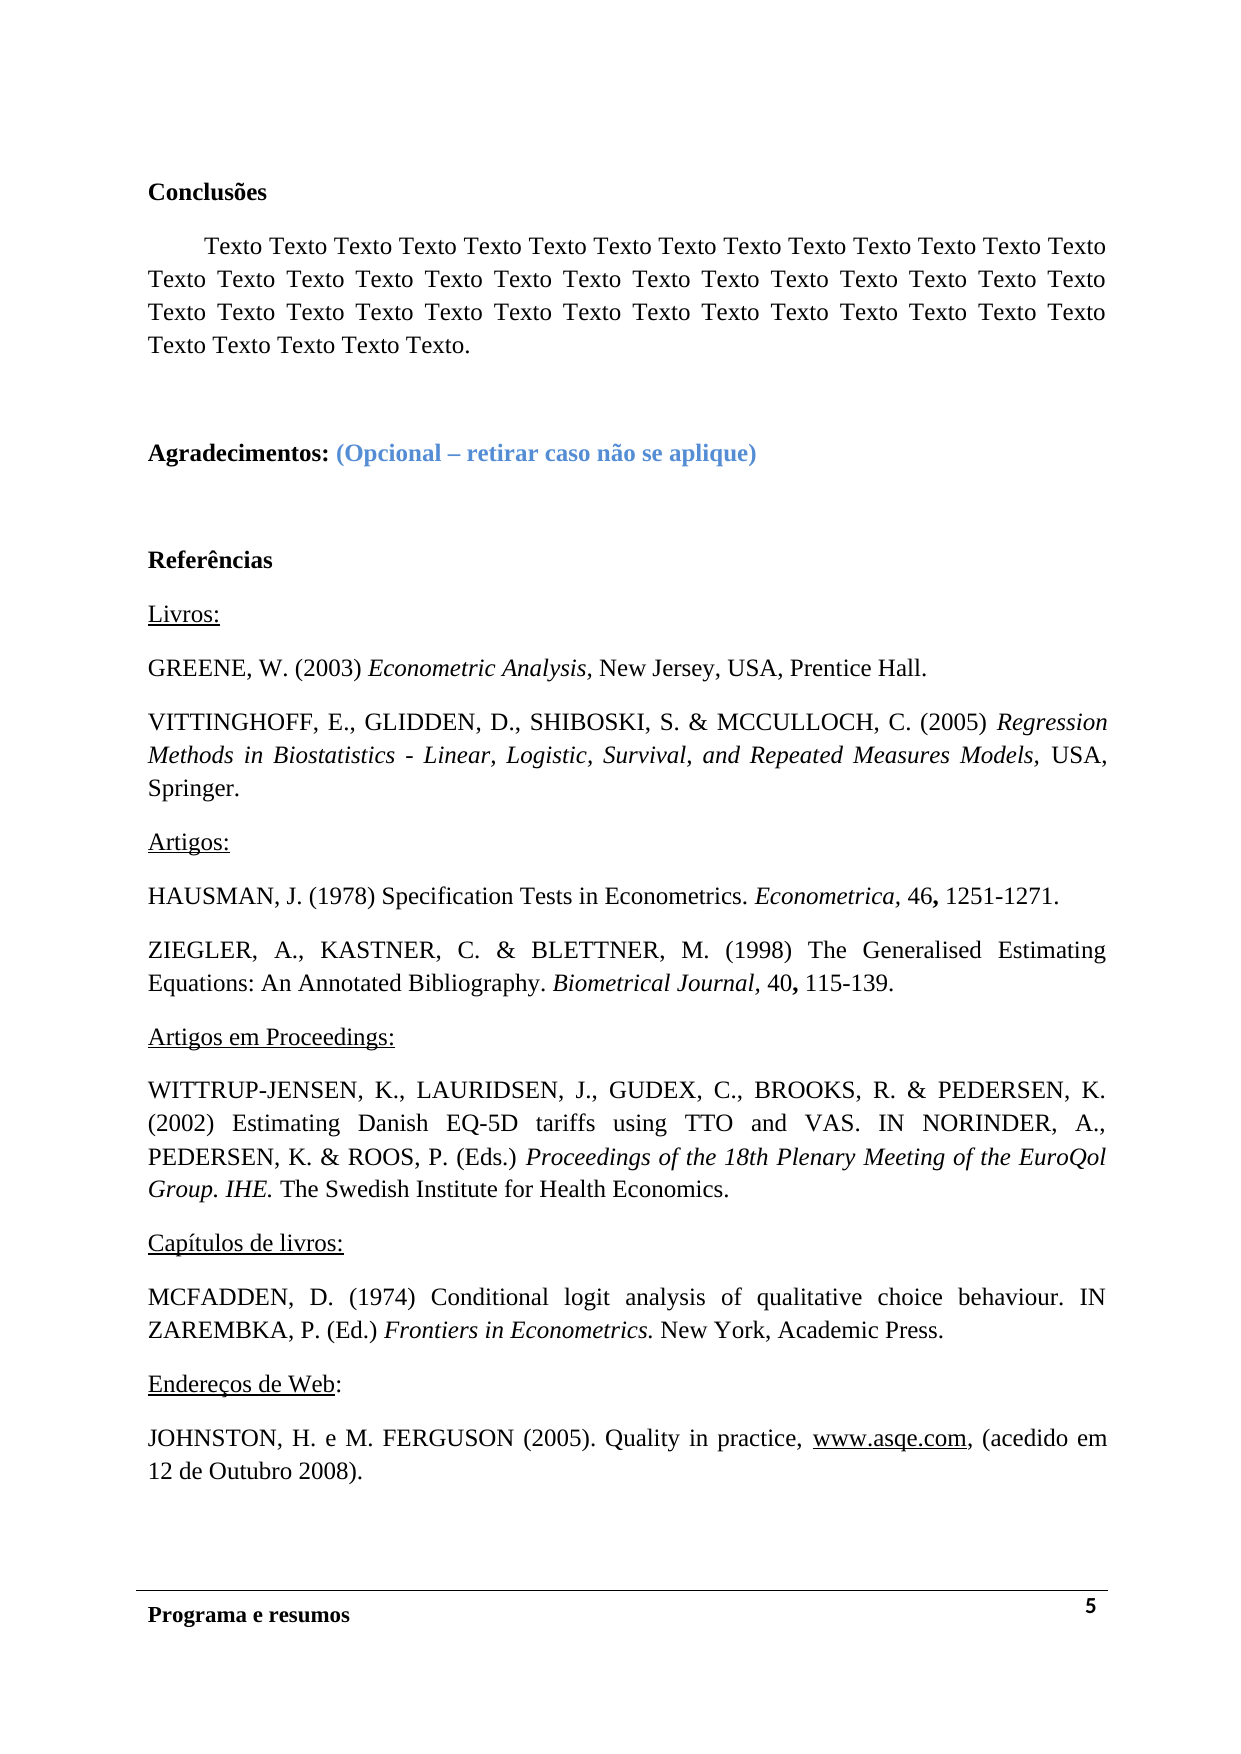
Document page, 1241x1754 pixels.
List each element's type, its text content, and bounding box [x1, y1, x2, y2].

text GREENE, W. (2003) Econometric Analysis, New Jersey, USA, Prentice Hall. [148, 653, 1107, 682]
text HAUSMAN, J. (1978) Specification Tests in Econometrics. Econometrica, 46, 1251-1271. [148, 881, 1107, 910]
text Referências [148, 546, 1107, 574]
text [148, 231, 1107, 359]
text MCFADDEN, D. (1974) Conditional logit analysis of qualitative choice behaviour. IN ZAREMBKA, P. (Ed.) Frontiers in Econometrics. New York, Academic Press. [148, 1282, 1107, 1344]
text Endereços de Web: [148, 1369, 1107, 1398]
text Artigos em Proceedings: [148, 1022, 1107, 1050]
text ZIEGLER, A., KASTNER, C. & BLETTNER, M. (1998) The Generalised Estimating Equations: An Annotated Bibliography. Biometrical Journal, 40, 115-139. [148, 935, 1107, 997]
text Livros: [148, 599, 1107, 628]
text Artigos: [148, 827, 1107, 856]
text Capítulos de livros: [148, 1228, 1107, 1257]
text Conclusões [148, 177, 1107, 206]
text Agradecimentos: (Opcional – retirar caso não se aplique) [148, 438, 1107, 467]
text JOHNSTON, H. e M. FERGUSON (2005). Quality in practice, www.asqe.com, (acedido em 12 de Outubro 2008). [148, 1423, 1107, 1485]
text VITTINGHOFF, E., GLIDDEN, D., SHIBOSKI, S. & MCCULLOCH, C. (2005) Regression Methods in Biostatistics - Linear, Logistic, Survival, and Repeated Measures Models, USA, Springer. [148, 707, 1107, 802]
text WITTRUP-JENSEN, K., LAURIDSEN, J., GUDEX, C., BROOKS, R. & PEDERSEN, K. (2002) Estimating Danish EQ-5D tariffs using TTO and VAS. IN NORINDER, A., PEDERSEN, K. & ROOS, P. (Eds.) Proceedings of the 18th Plenary Meeting of the EuroQol Group. IHE. The Swedish Institute for Health Economics. [148, 1076, 1107, 1203]
